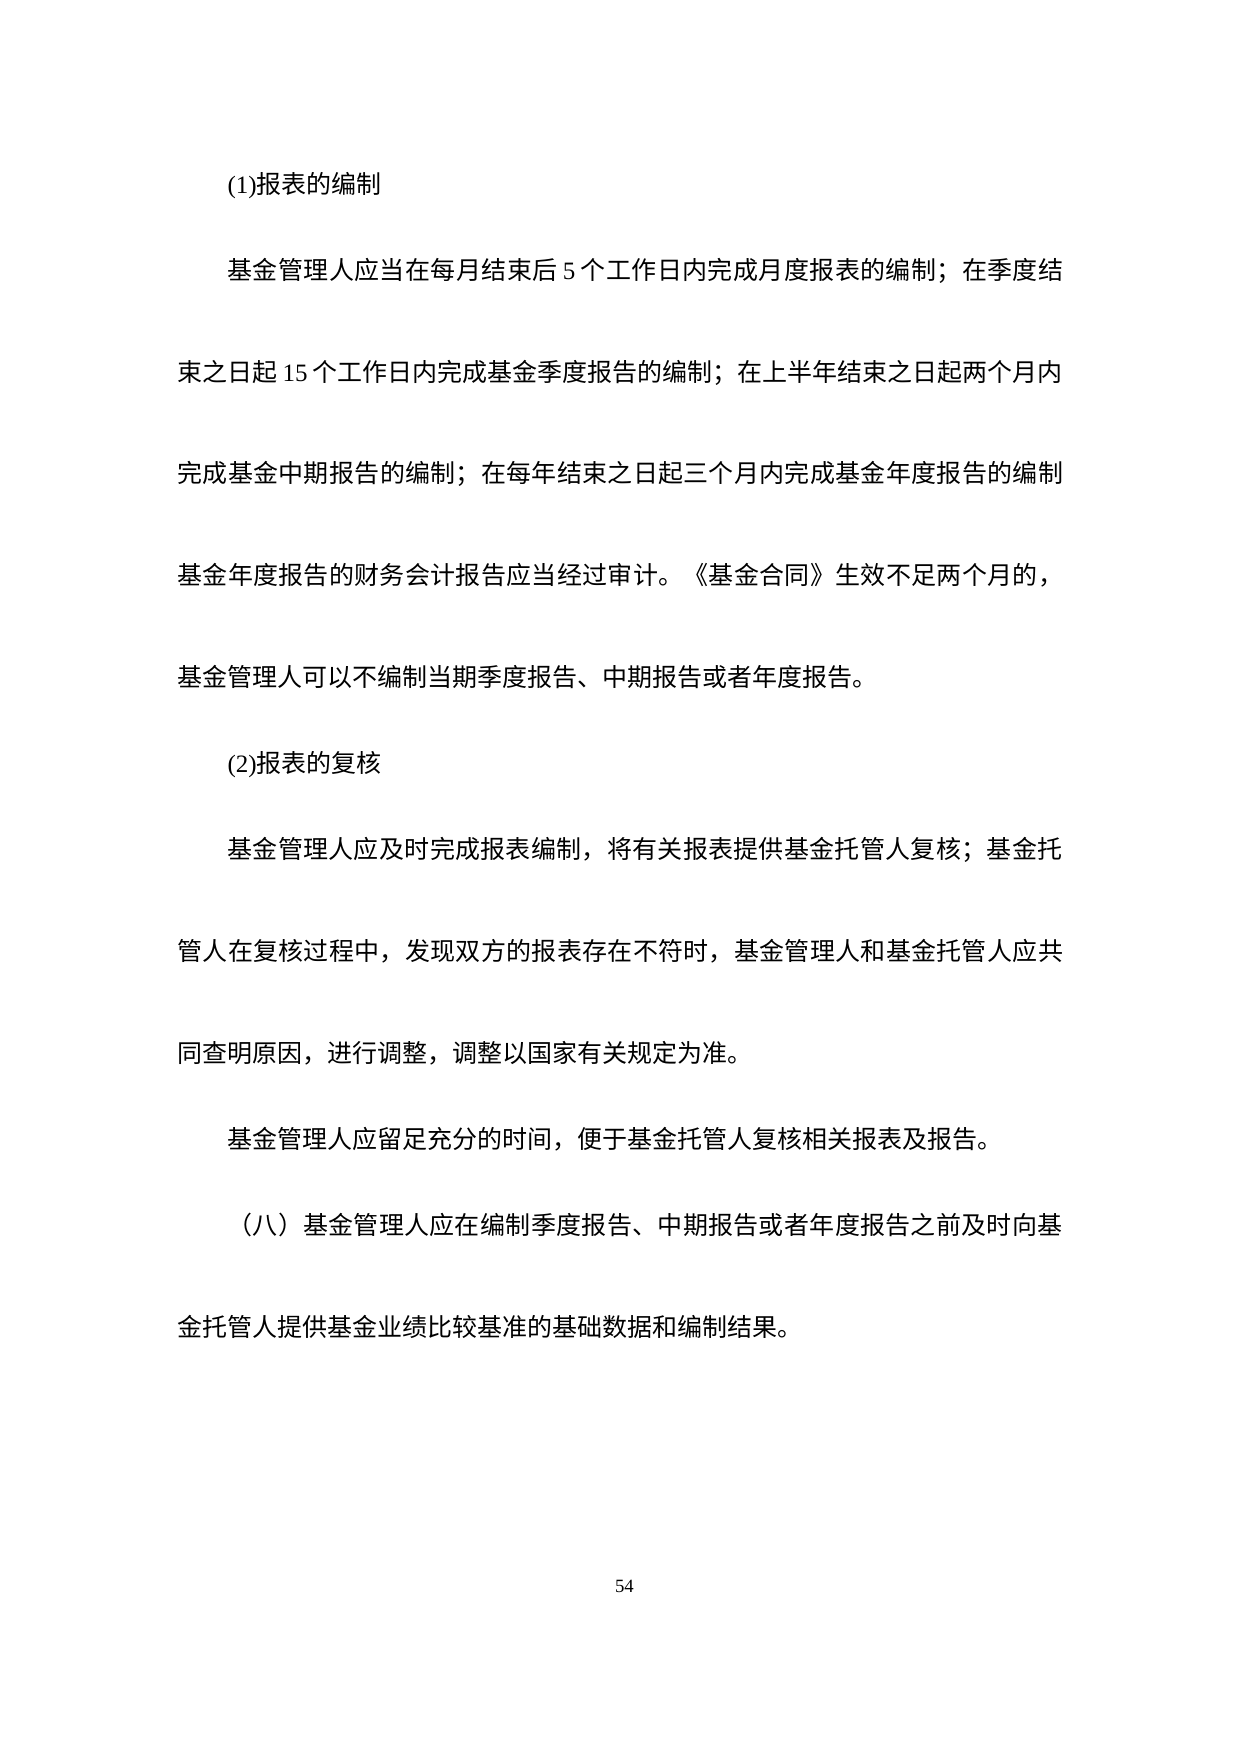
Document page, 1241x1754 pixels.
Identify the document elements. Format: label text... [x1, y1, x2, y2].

text 基金管理人应当在每月结束后5个工作日内完成月度报表的编制；在季度结束之日起15个工作日内完成基金季度报告的编制；在上半年结束之日起两个月内完成基金中期报告的编制；在每年结束之日起三个月内完成基金年度报告的编制。基金年度报告的财务会计报告应当经过审计。《基金合同》生效不足两个月的，基金管理人可以不编制当期季度报告、中期报告或者年度报告。 [177, 234, 1063, 710]
text 基金管理人应及时完成报表编制，将有关报表提供基金托管人复核；基金托管人在复核过程中，发现双方的报表存在不符时，基金管理人和基金托管人应共同查明原因，进行调整，调整以国家有关规定为准。 [177, 814, 1063, 1086]
text (2)报表的复核 [177, 728, 1063, 796]
text 基金管理人应留足充分的时间，便于基金托管人复核相关报表及报告。 [177, 1104, 1063, 1172]
text (1)报表的编制 [177, 148, 1063, 216]
text （八）基金管理人应在编制季度报告、中期报告或者年度报告之前及时向基金托管人提供基金业绩比较基准的基础数据和编制结果。 [177, 1190, 1063, 1359]
